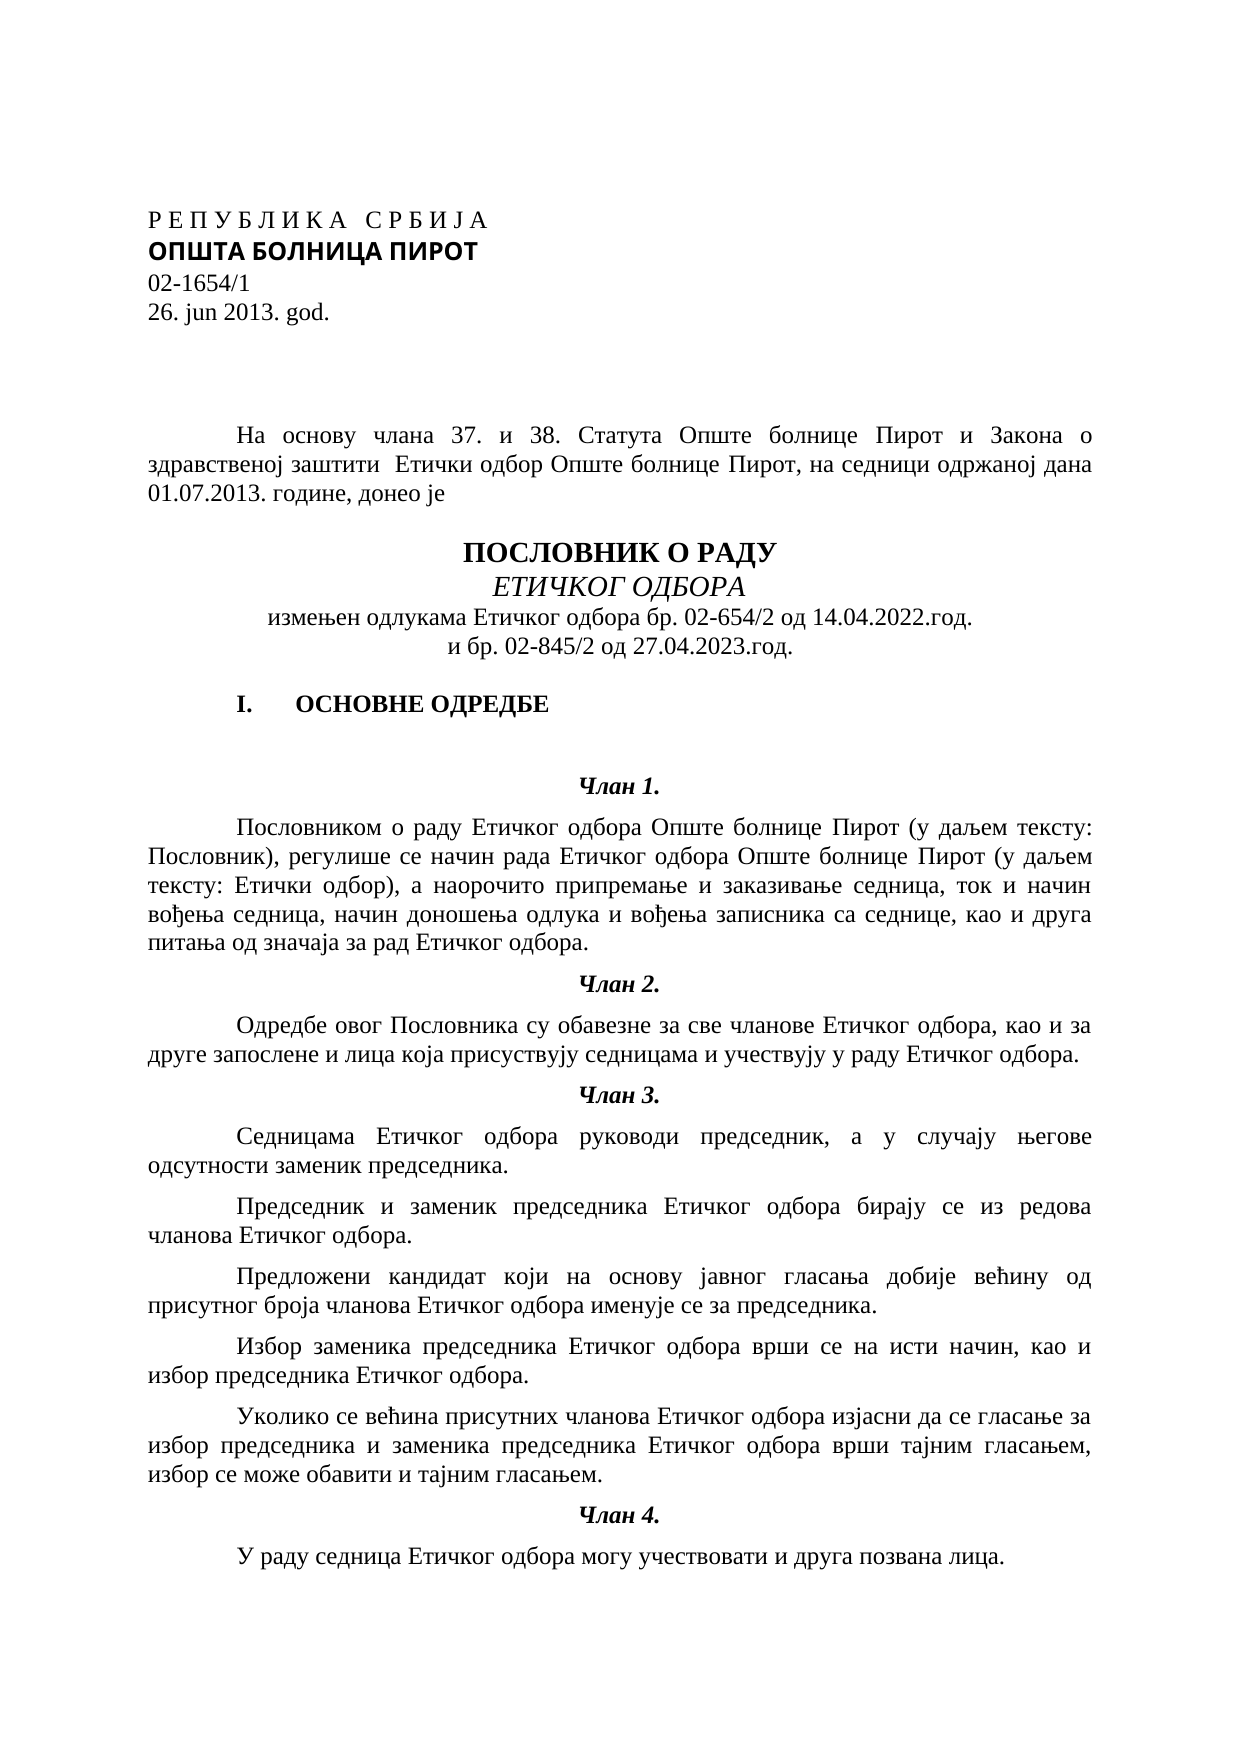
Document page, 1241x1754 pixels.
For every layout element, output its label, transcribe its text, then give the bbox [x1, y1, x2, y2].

text Члан 2. [148, 969, 1093, 997]
text Пословником о раду Етичког одбора Опште болнице Пирот (у даљем тексту: Пословник), регулише се начин рада Етичког одбора Опште болнице Пирот (у даљем тексту: Етички одбор), а наорочито припремање и заказивање седница, ток и начин вођења седница, начин доношења одлука и вођења записника са седнице, као и друга питања од значаја за рад Етичког одбора. [148, 812, 1093, 956]
text У раду седница Етичког одбора могу учествовати и друга позвана лица. [148, 1541, 1093, 1570]
text Одредбе овог Пословника су обавезне за све чланове Етичког одбора, као и за друге запослене и лица која присуствују седницама и учествују у раду Етичког одбора. [148, 1010, 1093, 1067]
text Председник и заменик председника Етичког одбора бирају се из редова чланова Етичког одбора. [148, 1191, 1093, 1249]
text ОСНОВНЕ ОДРЕДБЕ [148, 689, 1093, 717]
text Уколико се већина присутних чланова Етичког одбора изјасни да се гласање за избор председника и заменика председника Етичког одбора врши тајним гласањем, избор се може обавити и тајним гласањем. [148, 1401, 1093, 1487]
subtitle ПОСЛОВНИК О РАДУ [148, 535, 1093, 569]
text Члан 3. [148, 1080, 1093, 1109]
text Седницама Етичког одбора руководи председник, а у случају његове одсутности заменик председника. [148, 1121, 1093, 1179]
text На основу члана 37. и 38. Статута Опште болнице Пирот и Закона о здравственој заштити Етички одбор Опште болнице Пирот, на седници одржаној дана 01.07.2013. године, донео је [148, 420, 1093, 507]
subtitle ОПШТА БОЛНИЦА ПИРОТ [148, 234, 1093, 268]
text 26. jun 2013. god. [148, 297, 1093, 325]
text Члан 1. [148, 771, 1093, 800]
text Члан 4. [148, 1500, 1093, 1529]
text Избор заменика председника Етичког одбора врши се на исти начин, као и избор председника Етичког одбора. [148, 1331, 1093, 1389]
text измењен одлукама Етичког одбора бр. 02-654/2 од 14.04.2022.год. [148, 602, 1093, 631]
text Р Е П У Б Л И К А С Р Б И Ј А [148, 205, 1093, 234]
subtitle ЕТИЧКОГ ОДБОРА [148, 569, 1093, 602]
text Предложени кандидат који на основу јавног гласања добије већину од присутног броја чланова Етичког одбора именује се за председника. [148, 1261, 1093, 1319]
text 02-1654/1 [148, 268, 1093, 297]
text и бр. 02-845/2 од 27.04.2023.год. [148, 631, 1093, 660]
